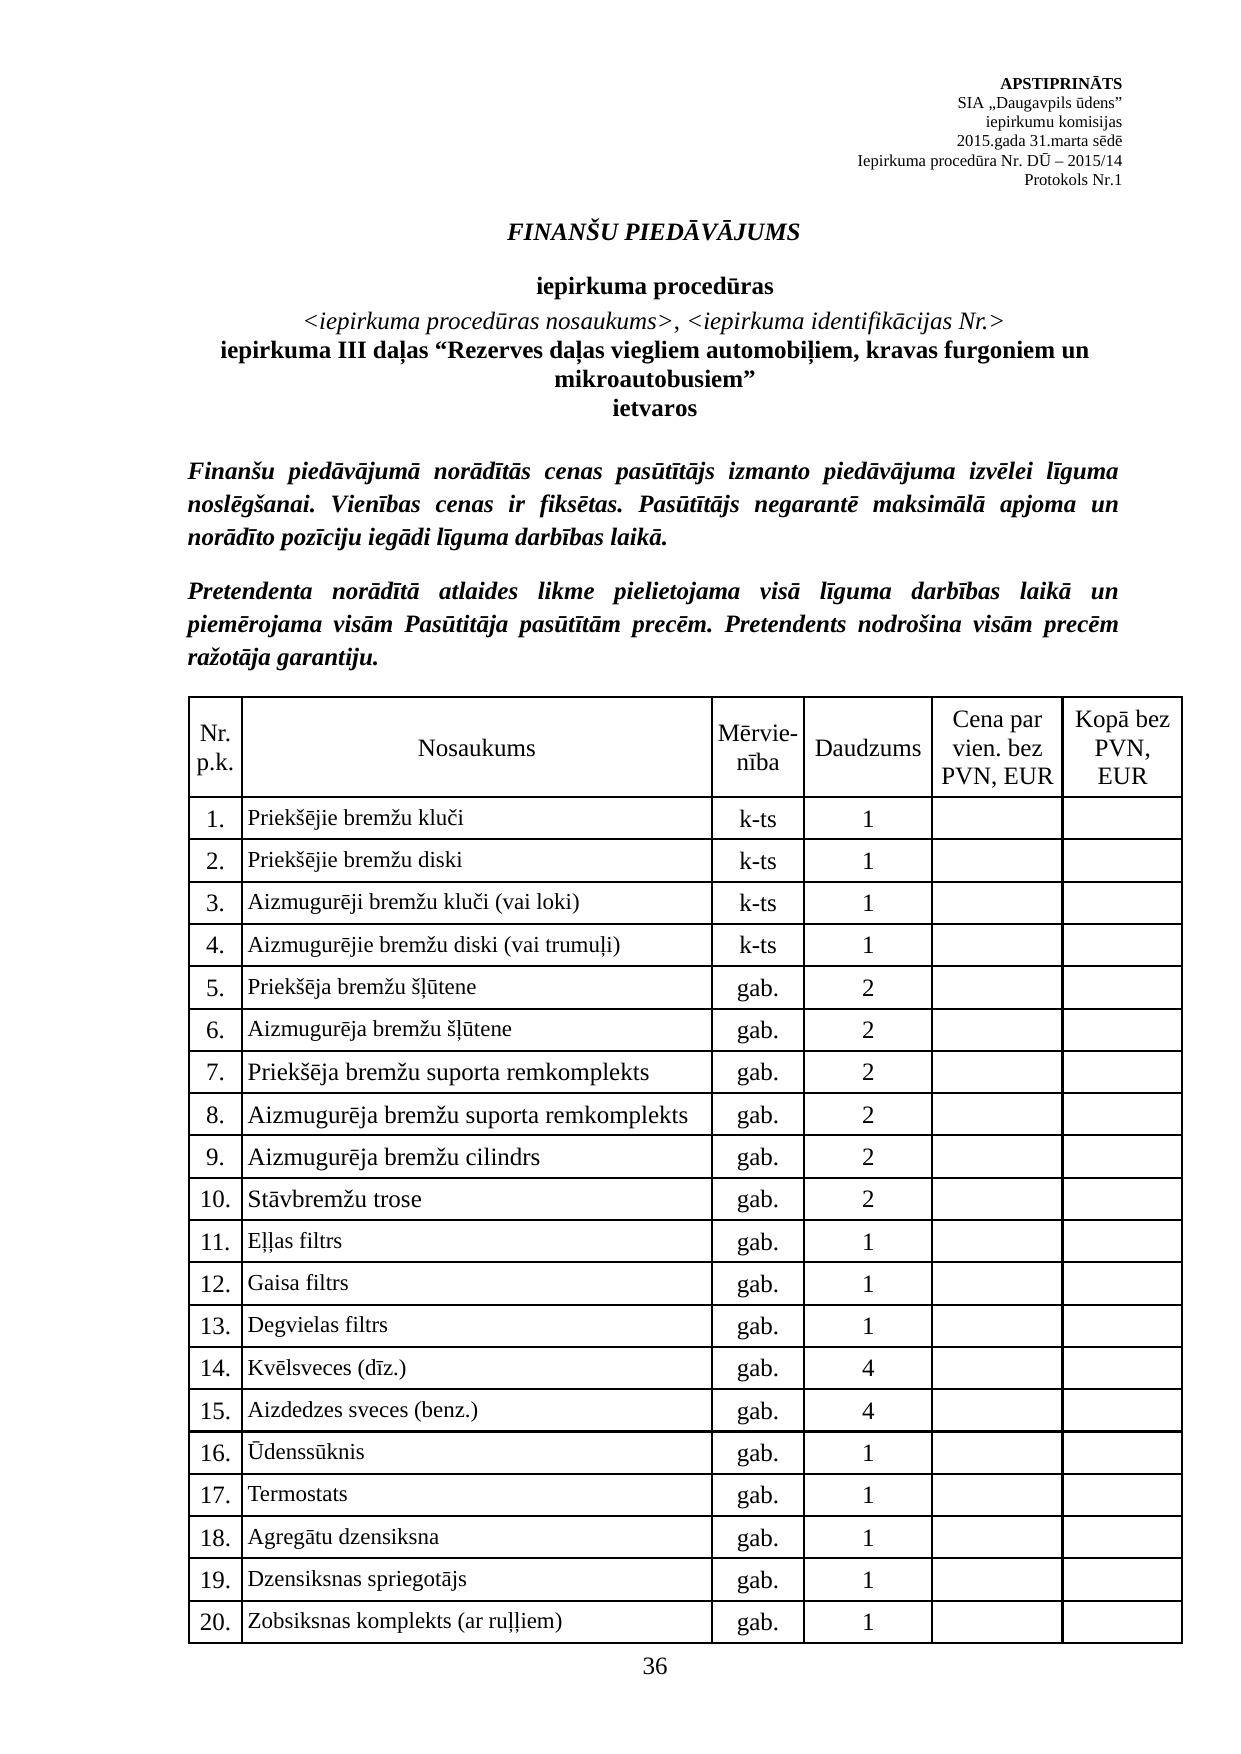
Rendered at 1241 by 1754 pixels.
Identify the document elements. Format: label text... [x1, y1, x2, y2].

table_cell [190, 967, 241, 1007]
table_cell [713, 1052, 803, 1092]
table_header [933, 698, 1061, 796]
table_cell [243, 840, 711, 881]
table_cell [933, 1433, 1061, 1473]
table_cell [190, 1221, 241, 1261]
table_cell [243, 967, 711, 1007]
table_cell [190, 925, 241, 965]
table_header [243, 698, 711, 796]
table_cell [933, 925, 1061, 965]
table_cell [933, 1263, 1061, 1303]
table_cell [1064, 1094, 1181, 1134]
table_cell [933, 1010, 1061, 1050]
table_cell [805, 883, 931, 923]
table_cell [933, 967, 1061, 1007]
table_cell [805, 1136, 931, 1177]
text ietvaros [187, 393, 1122, 421]
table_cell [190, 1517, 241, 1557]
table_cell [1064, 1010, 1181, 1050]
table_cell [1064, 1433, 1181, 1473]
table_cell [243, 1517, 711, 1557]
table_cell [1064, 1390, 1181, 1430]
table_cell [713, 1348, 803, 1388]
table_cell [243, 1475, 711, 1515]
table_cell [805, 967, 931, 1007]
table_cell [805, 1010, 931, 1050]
text iepirkuma III daļas “Rezerves daļas viegliem automobiļiem, kravas furgoniem un mikroautobusiem” [187, 335, 1122, 393]
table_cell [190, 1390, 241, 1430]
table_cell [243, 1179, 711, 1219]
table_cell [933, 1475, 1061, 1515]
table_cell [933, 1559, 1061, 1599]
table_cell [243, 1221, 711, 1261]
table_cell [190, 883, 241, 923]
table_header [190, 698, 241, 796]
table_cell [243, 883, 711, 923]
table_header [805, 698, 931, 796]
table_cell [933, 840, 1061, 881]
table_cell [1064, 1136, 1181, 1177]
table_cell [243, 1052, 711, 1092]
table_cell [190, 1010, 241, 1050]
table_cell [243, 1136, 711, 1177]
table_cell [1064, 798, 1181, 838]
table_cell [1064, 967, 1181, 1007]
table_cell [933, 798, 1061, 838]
text FINANŠU PIEDĀVĀJUMS [187, 217, 1122, 246]
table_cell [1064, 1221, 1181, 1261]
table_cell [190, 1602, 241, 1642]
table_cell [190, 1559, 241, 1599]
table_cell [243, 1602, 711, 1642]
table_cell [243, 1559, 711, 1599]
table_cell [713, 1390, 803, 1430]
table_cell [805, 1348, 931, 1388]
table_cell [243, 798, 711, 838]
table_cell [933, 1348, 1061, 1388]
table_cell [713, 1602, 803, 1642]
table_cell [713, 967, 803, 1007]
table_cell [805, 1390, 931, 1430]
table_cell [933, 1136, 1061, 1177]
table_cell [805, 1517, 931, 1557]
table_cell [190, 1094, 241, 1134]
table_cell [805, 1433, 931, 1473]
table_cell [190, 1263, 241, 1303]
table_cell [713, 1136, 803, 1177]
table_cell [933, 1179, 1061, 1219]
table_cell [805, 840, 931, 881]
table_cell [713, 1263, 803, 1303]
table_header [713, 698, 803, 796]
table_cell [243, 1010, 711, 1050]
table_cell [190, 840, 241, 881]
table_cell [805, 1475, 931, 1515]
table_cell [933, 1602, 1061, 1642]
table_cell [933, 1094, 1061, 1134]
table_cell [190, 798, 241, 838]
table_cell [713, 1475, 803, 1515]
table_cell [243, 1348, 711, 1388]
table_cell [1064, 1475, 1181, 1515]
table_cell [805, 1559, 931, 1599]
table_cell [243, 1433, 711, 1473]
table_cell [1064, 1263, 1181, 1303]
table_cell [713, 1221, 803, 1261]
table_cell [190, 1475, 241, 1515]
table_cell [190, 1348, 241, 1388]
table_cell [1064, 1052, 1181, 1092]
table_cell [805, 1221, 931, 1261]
text Pretendenta norādītā atlaides likme pielietojama visā līguma darbības laikā un piemērojama visām Pasūtitāja pasūtītām precēm. Pretendents nodrošina visām precēm ražotāja garantiju. [187, 576, 1122, 671]
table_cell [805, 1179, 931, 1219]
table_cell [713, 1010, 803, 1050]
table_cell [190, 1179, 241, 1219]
subtitle iepirkuma procedūras [187, 271, 1122, 300]
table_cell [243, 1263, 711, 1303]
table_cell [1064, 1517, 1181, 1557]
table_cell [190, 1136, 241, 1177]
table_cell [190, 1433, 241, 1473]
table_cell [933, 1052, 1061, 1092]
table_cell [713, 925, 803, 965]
text Finanšu piedāvājumā norādītās cenas pasūtītājs izmanto piedāvājuma izvēlei līguma noslēgšanai. Vienības cenas ir fiksētas. Pasūtītājs negarantē maksimālā apjoma un norādīto pozīciju iegādi līguma darbības laikā. [187, 456, 1122, 551]
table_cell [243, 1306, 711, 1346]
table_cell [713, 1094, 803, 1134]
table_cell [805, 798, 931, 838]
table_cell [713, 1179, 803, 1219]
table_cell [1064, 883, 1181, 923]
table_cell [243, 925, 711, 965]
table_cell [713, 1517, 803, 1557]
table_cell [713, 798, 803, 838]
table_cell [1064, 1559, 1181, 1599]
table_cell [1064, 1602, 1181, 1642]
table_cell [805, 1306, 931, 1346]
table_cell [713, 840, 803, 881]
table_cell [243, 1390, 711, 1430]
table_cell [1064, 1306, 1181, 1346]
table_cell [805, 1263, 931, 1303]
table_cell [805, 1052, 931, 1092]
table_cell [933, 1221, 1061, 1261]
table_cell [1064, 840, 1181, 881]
text <iepirkuma procedūras nosaukums>, <iepirkuma identifikācijas Nr.> [187, 306, 1122, 335]
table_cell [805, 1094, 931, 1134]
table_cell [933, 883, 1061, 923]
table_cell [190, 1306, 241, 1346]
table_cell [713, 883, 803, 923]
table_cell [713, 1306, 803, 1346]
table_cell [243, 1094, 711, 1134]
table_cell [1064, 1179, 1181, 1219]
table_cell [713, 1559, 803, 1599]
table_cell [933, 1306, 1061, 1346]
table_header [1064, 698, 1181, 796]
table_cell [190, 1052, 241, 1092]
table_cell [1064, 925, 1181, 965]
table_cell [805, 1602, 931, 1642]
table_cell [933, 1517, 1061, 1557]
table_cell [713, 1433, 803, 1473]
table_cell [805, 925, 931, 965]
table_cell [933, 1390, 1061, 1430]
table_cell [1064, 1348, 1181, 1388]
